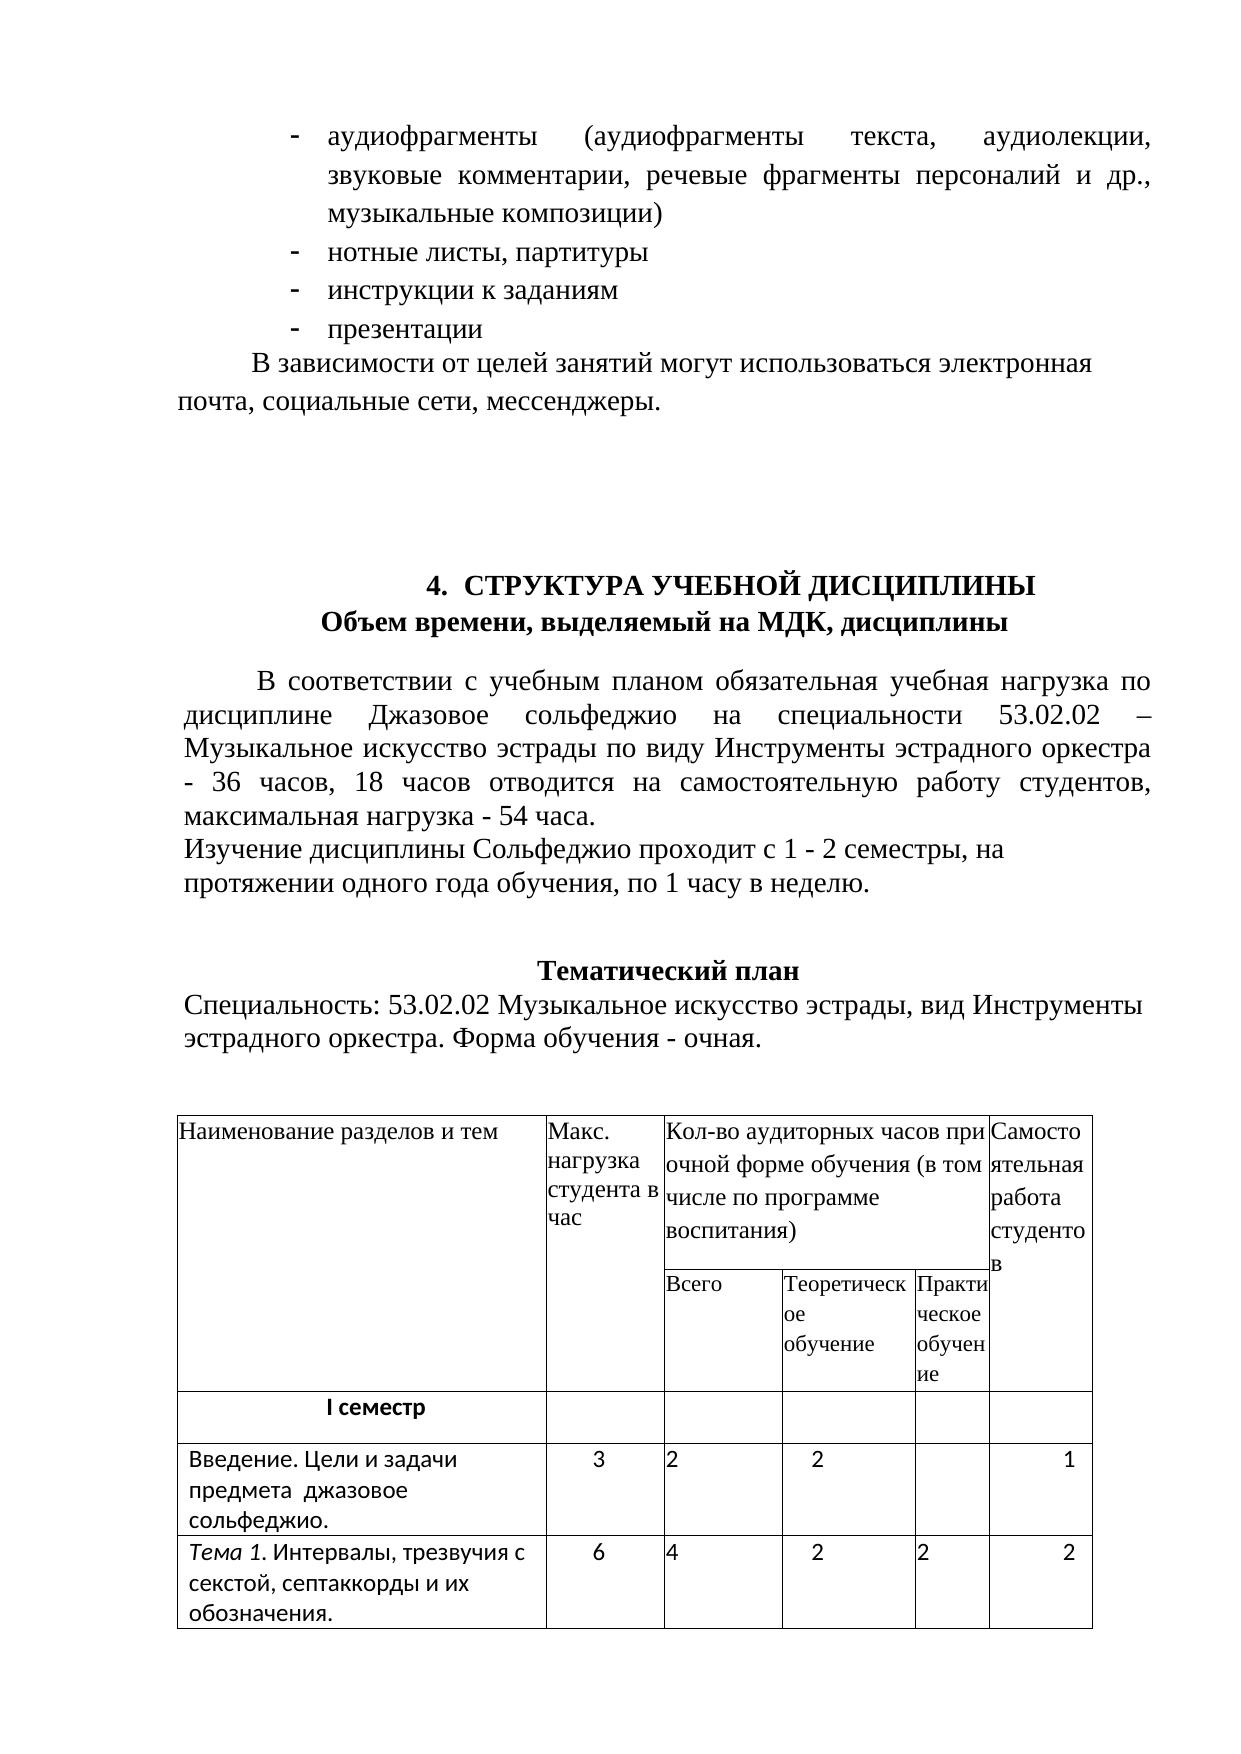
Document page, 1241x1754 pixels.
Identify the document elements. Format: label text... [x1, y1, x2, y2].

text Специальность: 53.02.02 Музыкальное искусство эстрады, вид Инструменты эстрадного оркестра. Форма обучения - очная. [183, 987, 1152, 1054]
table_cell 4 [665, 1536, 782, 1628]
table_header Самостоятельная работа студентов [990, 1116, 1092, 1391]
table_cell Теоретическое обучение [783, 1270, 915, 1391]
table_cell Тема 1. Интервалы, трезвучия с секстой, септаккорды и их обозначения. [178, 1536, 546, 1628]
table_cell 2 [783, 1536, 915, 1628]
table_cell [916, 1392, 989, 1443]
table_cell [990, 1392, 1092, 1443]
text Объем времени, выделяемый на МДК, дисциплины [177, 604, 1152, 638]
text В соответствии с учебным планом обязательная учебная нагрузка по дисциплине Джазовое сольфеджио на специальности 53.02.02 – Музыкальное искусство эстрады по виду Инструменты эстрадного оркестра - 36 часов, 18 часов отводится на самостоятельную работу студентов, максимальная нагрузка - 54 часа. [183, 663, 1152, 831]
table_cell [783, 1392, 915, 1443]
table_cell 2 [990, 1536, 1092, 1628]
list презентации [290, 311, 1152, 345]
table_cell 3 [547, 1444, 664, 1535]
table_header Макс. нагрузка студента в час [547, 1116, 664, 1391]
table_cell I семестр [178, 1392, 546, 1443]
text В зависимости от целей занятий могут использоваться электронная почта, социальные сети, мессенджеры. [177, 345, 1154, 417]
subtitle Структура учебной дисциплины [310, 568, 1152, 602]
table_cell Всего [665, 1270, 782, 1391]
table_cell 2 [783, 1444, 915, 1535]
list аудиофрагменты (аудиофрагменты текста, аудиолекции, звуковые комментарии, речевые фрагменты персоналий и др., музыкальные композиции) [290, 118, 1152, 229]
table_cell 2 [665, 1444, 782, 1535]
table_cell Практическое обучение [916, 1270, 989, 1391]
table_header Кол-во аудиторных часов при очной форме обучения (в том числе по программе воспитания) [665, 1116, 989, 1269]
list инструкции к заданиям [290, 272, 1152, 306]
table_cell [665, 1392, 782, 1443]
text Тематический план [177, 953, 1152, 987]
table_cell [916, 1444, 989, 1535]
list нотные листы, партитуры [290, 234, 1152, 267]
table_cell Введение. Цели и задачи предмета джазовое сольфеджио. [178, 1444, 546, 1535]
table_cell 1 [990, 1444, 1092, 1535]
table_cell [547, 1392, 664, 1443]
text Изучение дисциплины Сольфеджио проходит с 1 - 2 семестры, на протяжении одного года обучения, по 1 часу в неделю. [183, 831, 1152, 898]
table_cell 6 [547, 1536, 664, 1628]
table_header Наименование разделов и тем [178, 1116, 546, 1391]
table_cell 2 [916, 1536, 989, 1628]
